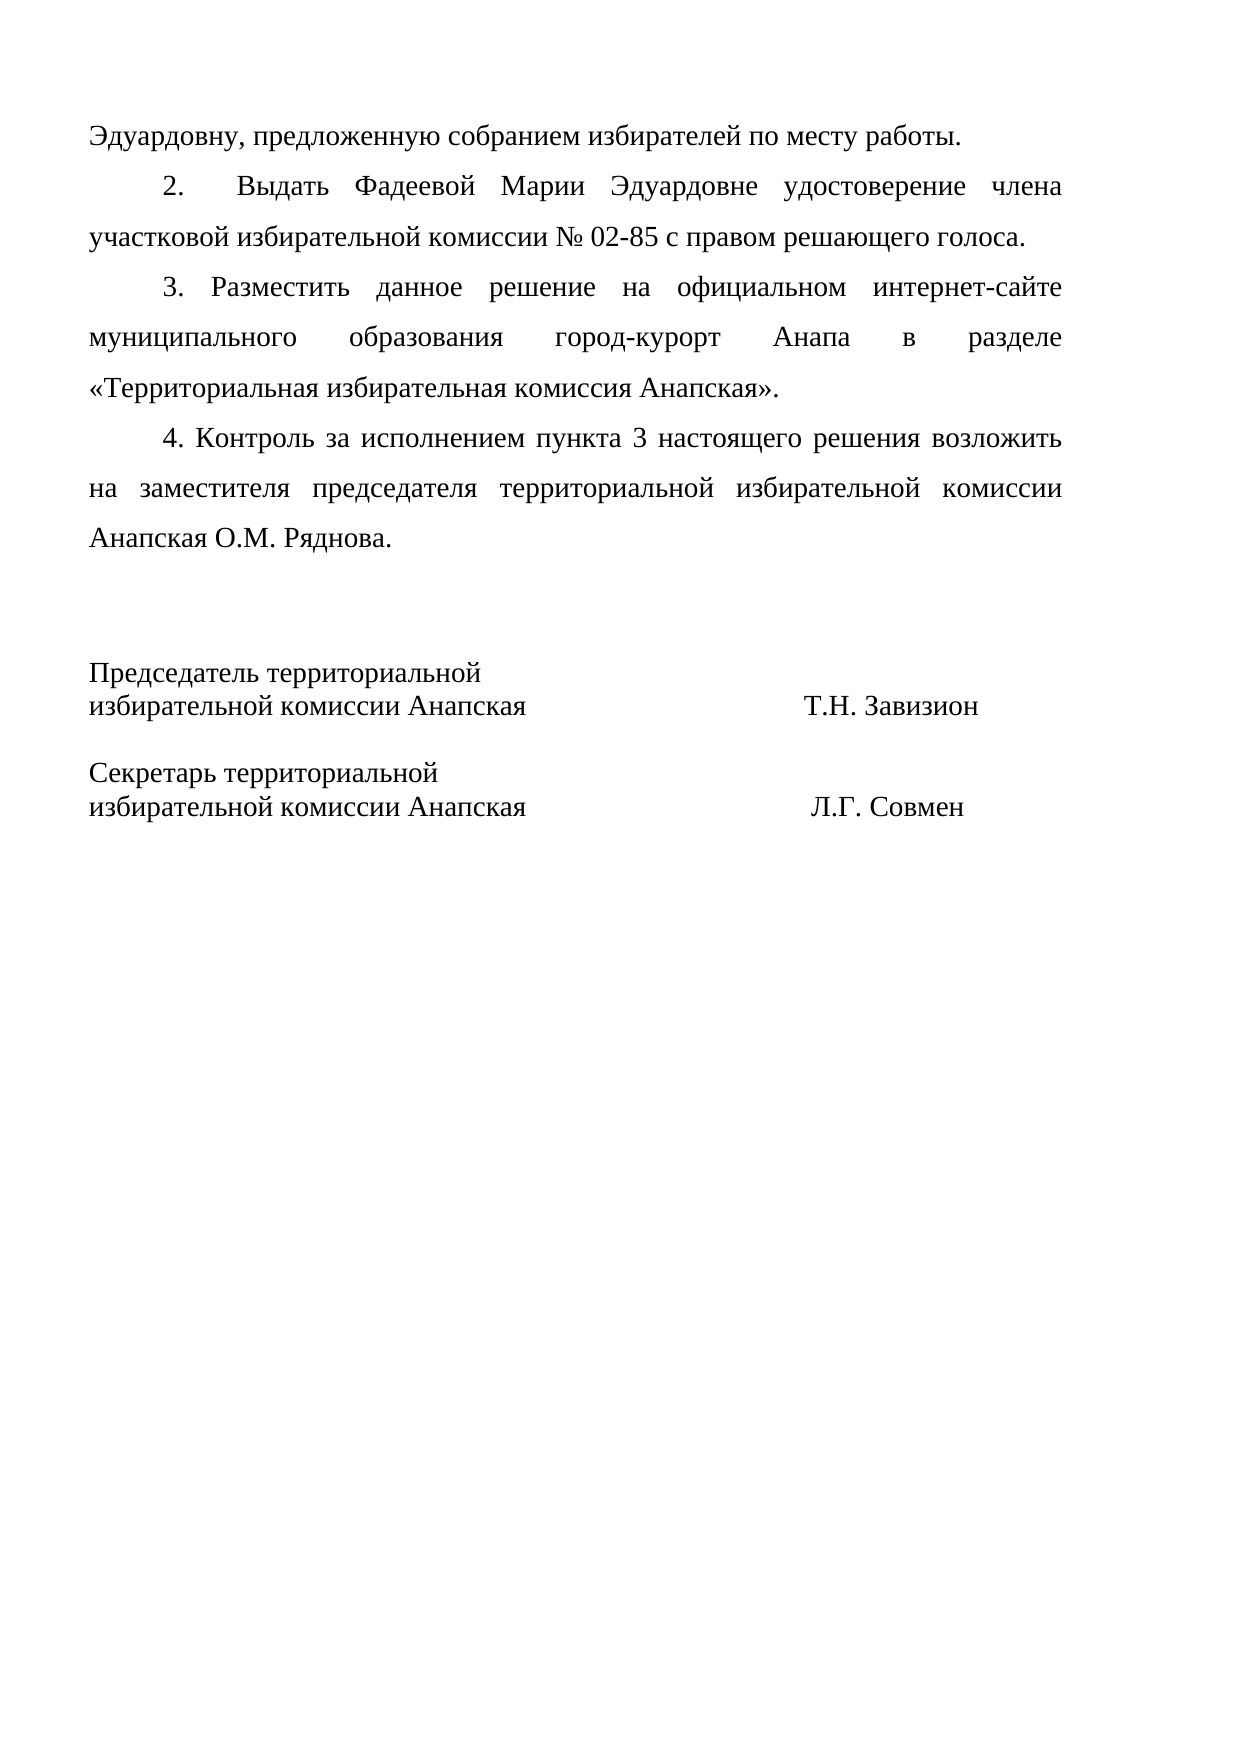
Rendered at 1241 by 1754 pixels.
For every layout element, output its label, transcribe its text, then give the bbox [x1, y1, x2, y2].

subtitle избирательной комиссии Анапская Л.Г. Совмен [89, 789, 1063, 822]
subtitle избирательной комиссии Анапская Т.Н. Завизион [89, 688, 1063, 722]
text 4. Контроль за исполнением пункта 3 настоящего решения возложить на заместителя председателя территориальной избирательной комиссии Анапская О.М. Ряднова. [89, 420, 1063, 554]
subtitle 3. Разместить данное решение на официальном интернет-сайте муниципального образования город-курорт Анапа в разделе «Территориальная избирательная комиссия Анапская». [89, 269, 1063, 403]
subtitle Секретарь территориальной [89, 755, 1063, 789]
subtitle Председатель территориальной [89, 655, 1063, 688]
list Выдать Фадеевой Марии Эдуардовне удостоверение члена участковой избирательной комиссии № 02-85 с правом решающего голоса. [89, 168, 1063, 252]
